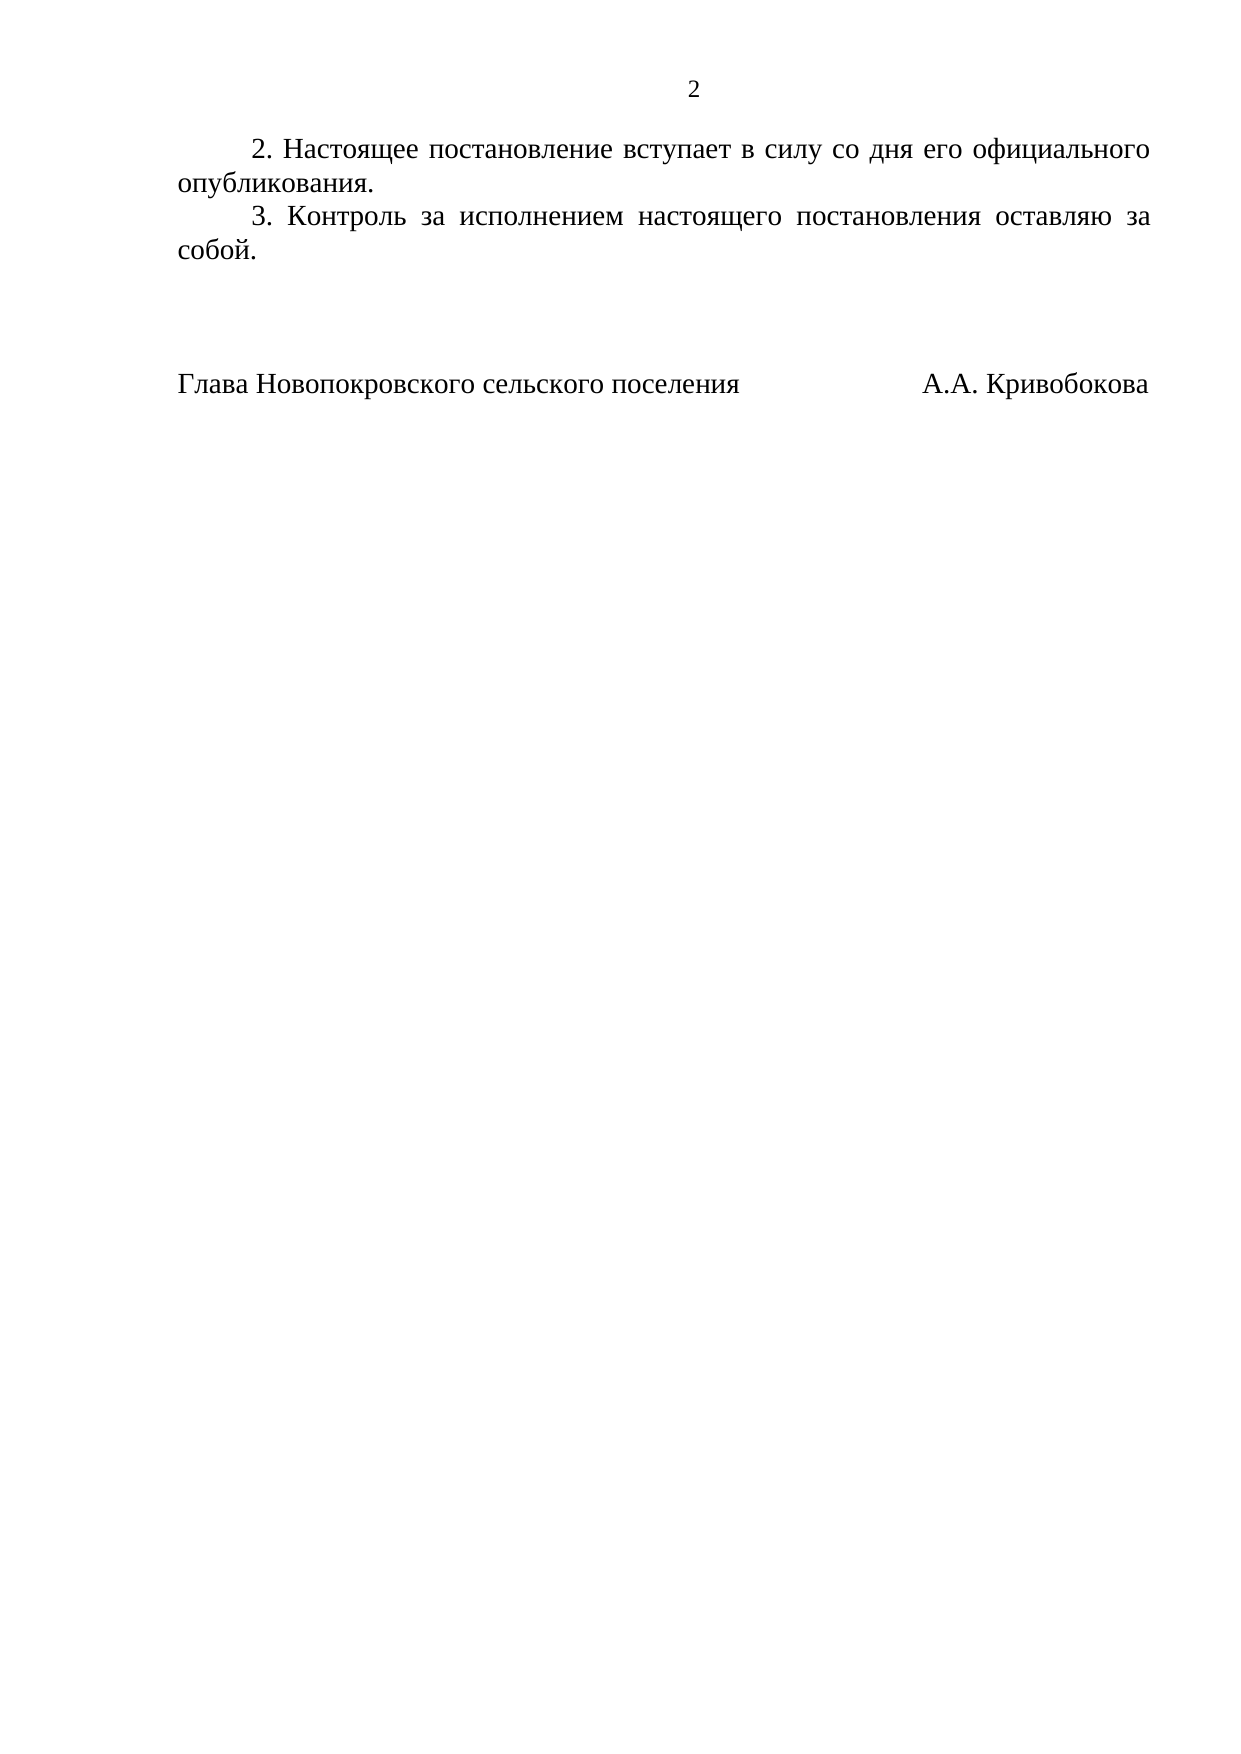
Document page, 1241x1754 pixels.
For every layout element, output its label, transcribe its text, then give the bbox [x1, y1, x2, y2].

list 2. Настоящее постановление вступает в силу со дня его официального опубликования. [177, 131, 1152, 198]
text Глава Новопокровского сельского поселения А.А. Кривобокова [177, 366, 1152, 399]
list 3. Контроль за исполнением настоящего постановления оставляю за собой. [177, 198, 1152, 265]
